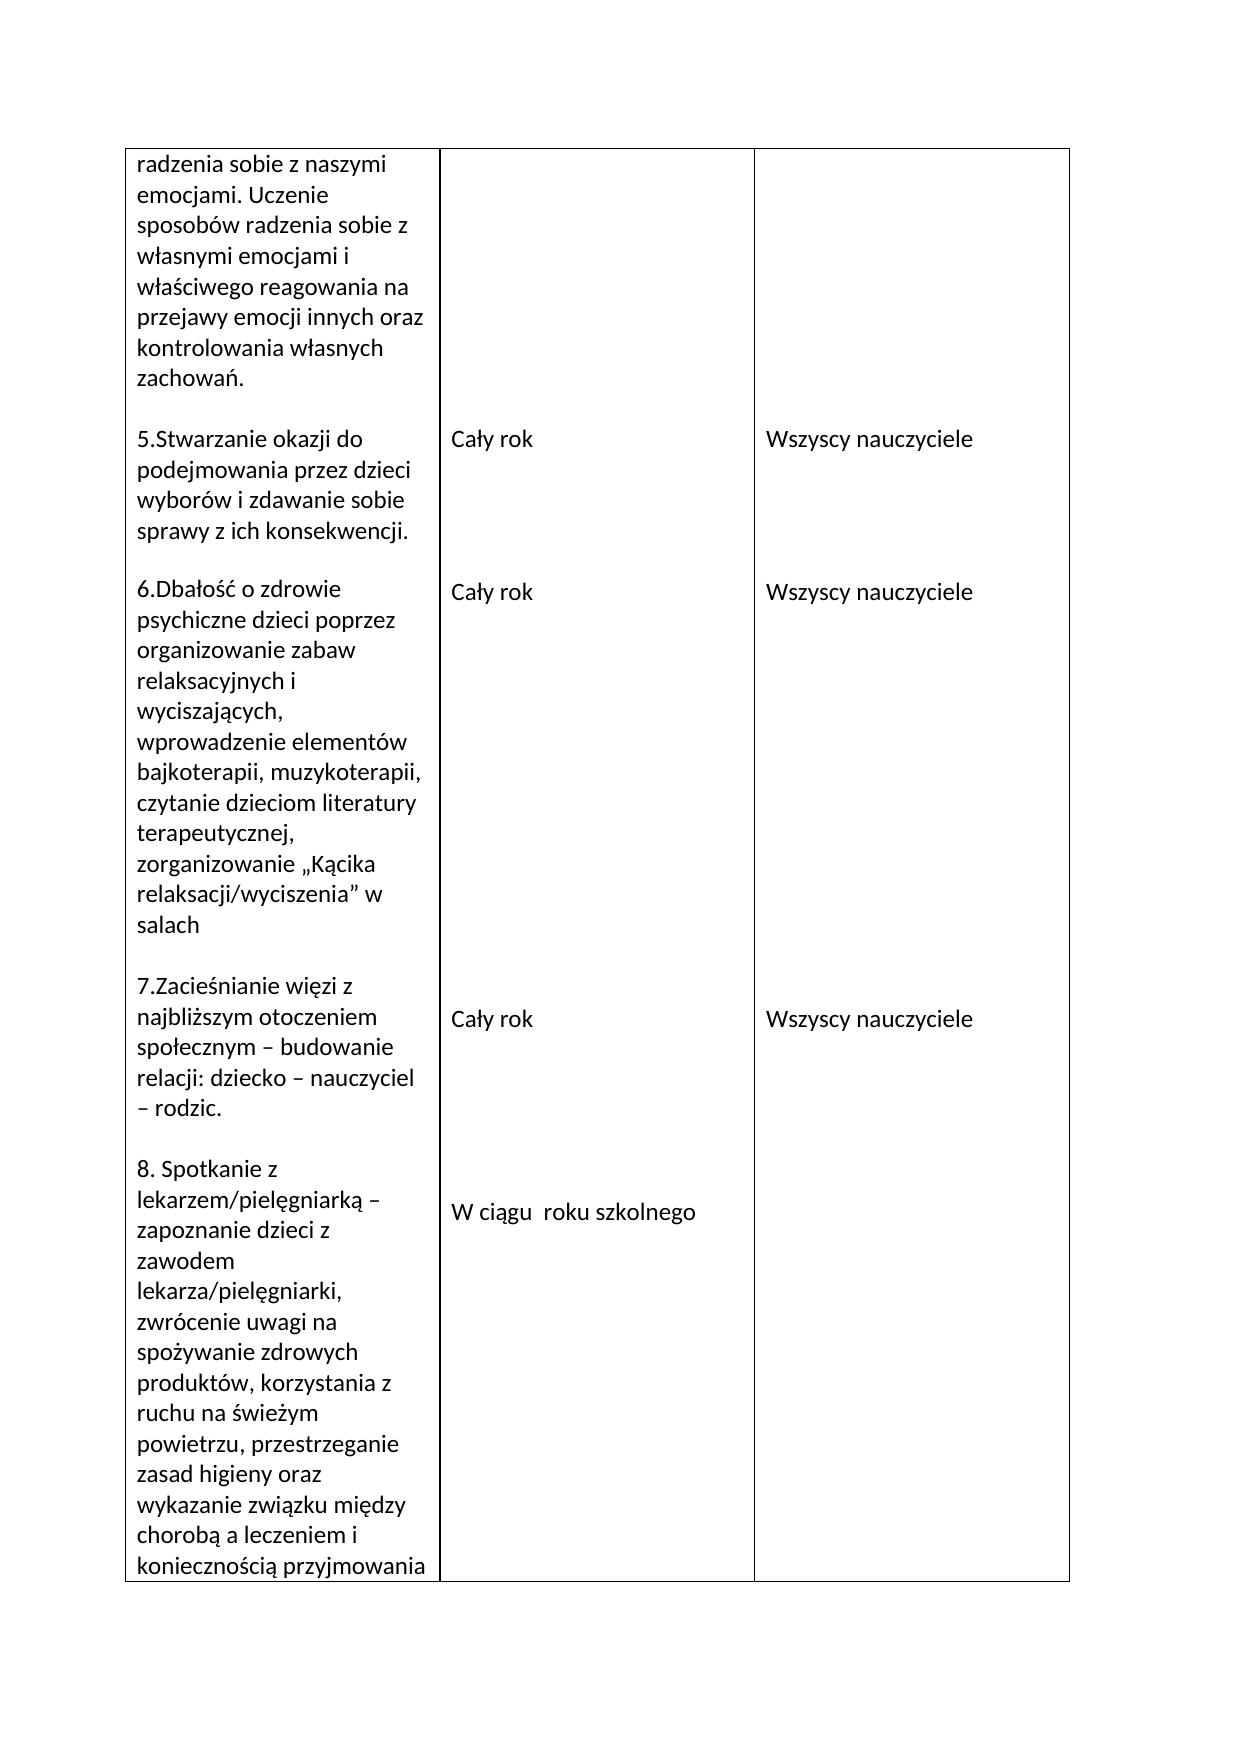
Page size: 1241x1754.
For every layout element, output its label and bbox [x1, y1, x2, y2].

table_cell [126, 149, 439, 1581]
table_cell [755, 149, 1069, 1581]
table_cell [441, 149, 754, 1581]
